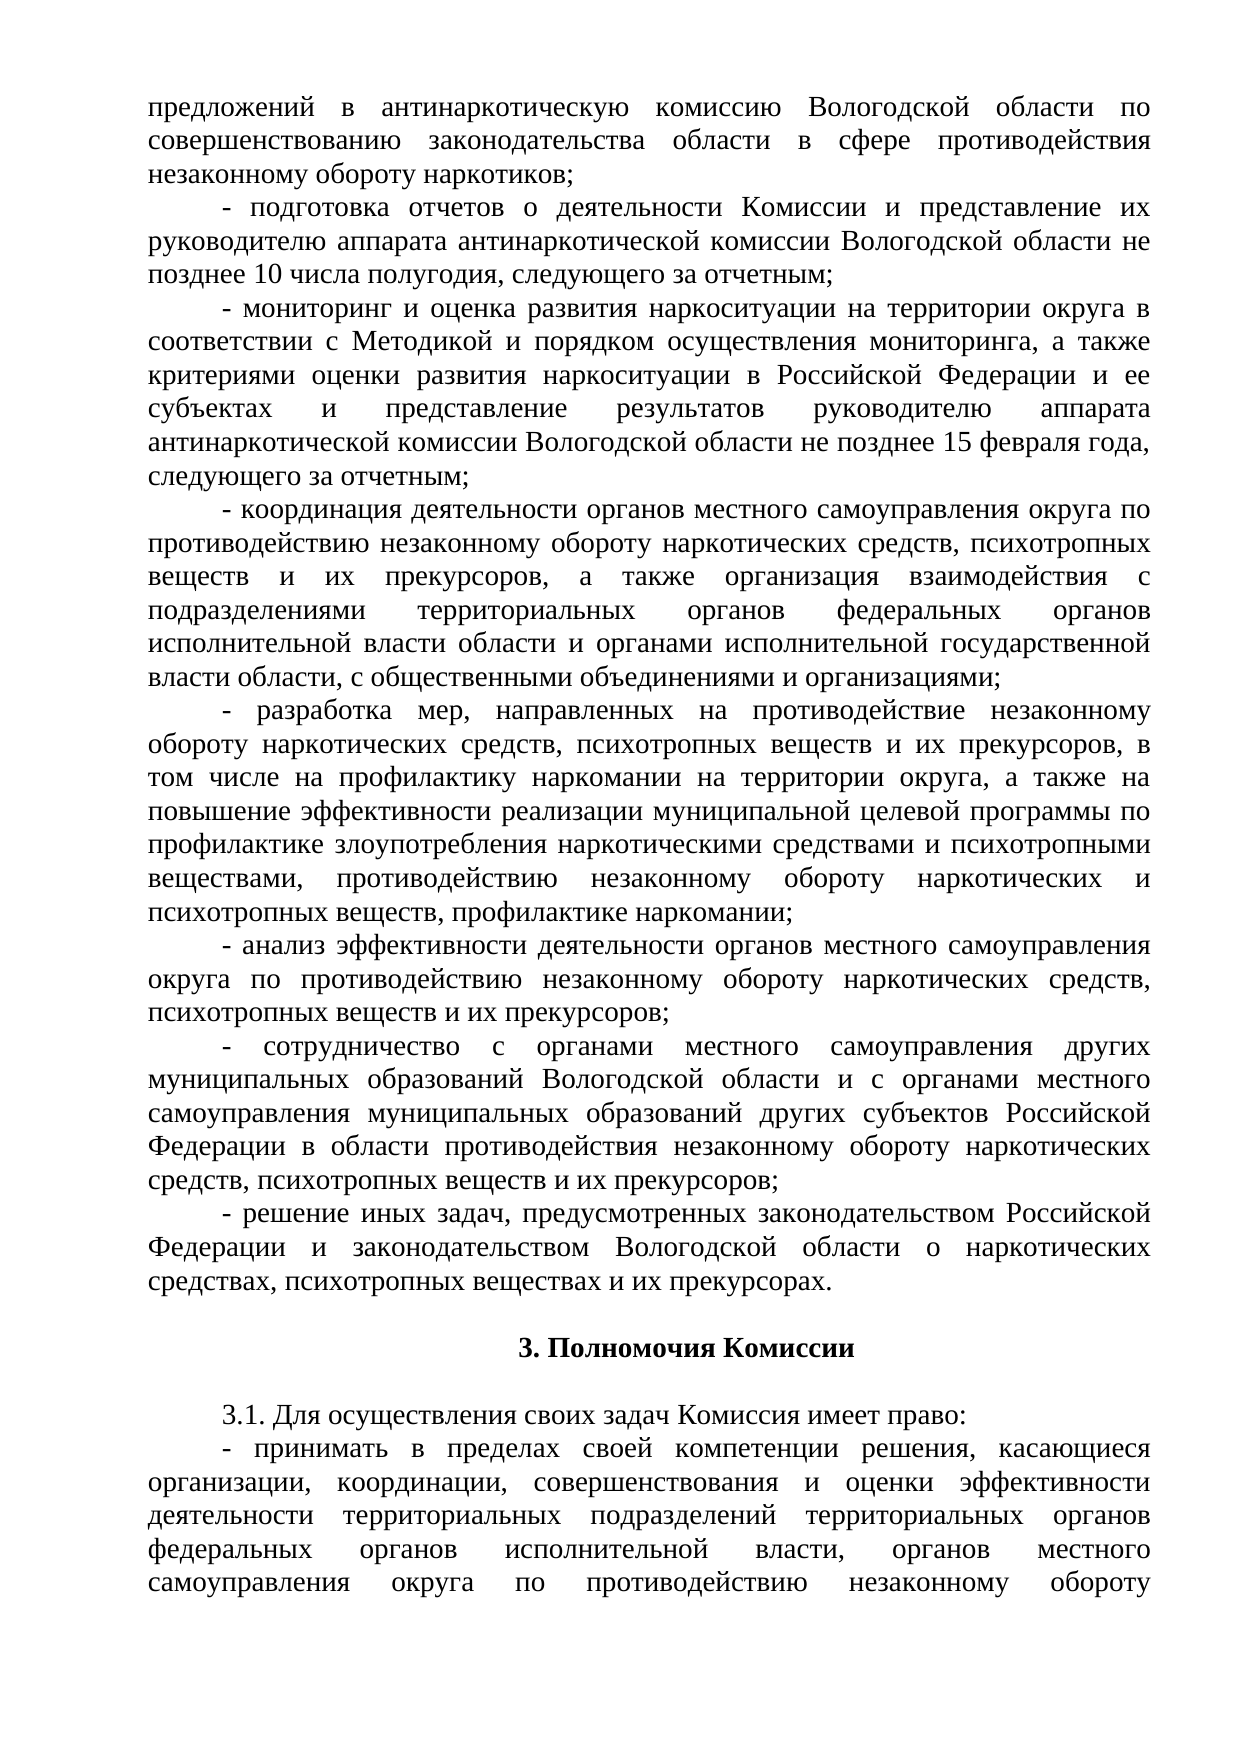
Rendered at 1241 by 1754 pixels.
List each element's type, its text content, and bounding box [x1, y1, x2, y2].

text 3. Полномочия Комиссии [148, 1330, 1152, 1363]
text - подготовка отчетов о деятельности Комиссии и представление их руководителю аппарата антинаркотической комиссии Вологодской области не позднее 10 числа полугодия, следующего за отчетным; [148, 189, 1152, 290]
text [148, 1430, 1152, 1598]
text - решение иных задач, предусмотренных законодательством Российской Федерации и законодательством Вологодской области о наркотических средствах, психотропных веществах и их прекурсорах. [148, 1196, 1152, 1296]
text - координация деятельности органов местного самоуправления округа по противодействию незаконному обороту наркотических средств, психотропных веществ и их прекурсоров, а также организация взаимодействия с подразделениями территориальных органов федеральных органов исполнительной власти области и органами исполнительной государственной власти области, с общественными объединениями и организациями; [148, 491, 1152, 692]
text - разработка мер, направленных на противодействие незаконному обороту наркотических средств, психотропных веществ и их прекурсоров, в том числе на профилактику наркомании на территории округа, а также на повышение эффективности реализации муниципальной целевой программы по профилактике злоупотребления наркотическими средствами и психотропными веществами, противодействию незаконному обороту наркотических и психотропных веществ, профилактике наркомании; [148, 692, 1152, 927]
text - анализ эффективности деятельности органов местного самоуправления округа по противодействию незаконному обороту наркотических средств, психотропных веществ и их прекурсоров; [148, 927, 1152, 1028]
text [148, 89, 1152, 189]
text 3.1. Для осуществления своих задач Комиссия имеет право: [148, 1397, 1152, 1430]
text - мониторинг и оценка развития наркоситуации на территории округа в соответствии с Методикой и порядком осуществления мониторинга, а также критериями оценки развития наркоситуации в Российской Федерации и ее субъектах и представление результатов руководителю аппарата антинаркотической комиссии Вологодской области не позднее 15 февраля года, следующего за отчетным; [148, 290, 1152, 491]
text - сотрудничество с органами местного самоуправления других муниципальных образований Вологодской области и с органами местного самоуправления муниципальных образований других субъектов Российской Федерации в области противодействия незаконному обороту наркотических средств, психотропных веществ и их прекурсоров; [148, 1028, 1152, 1196]
